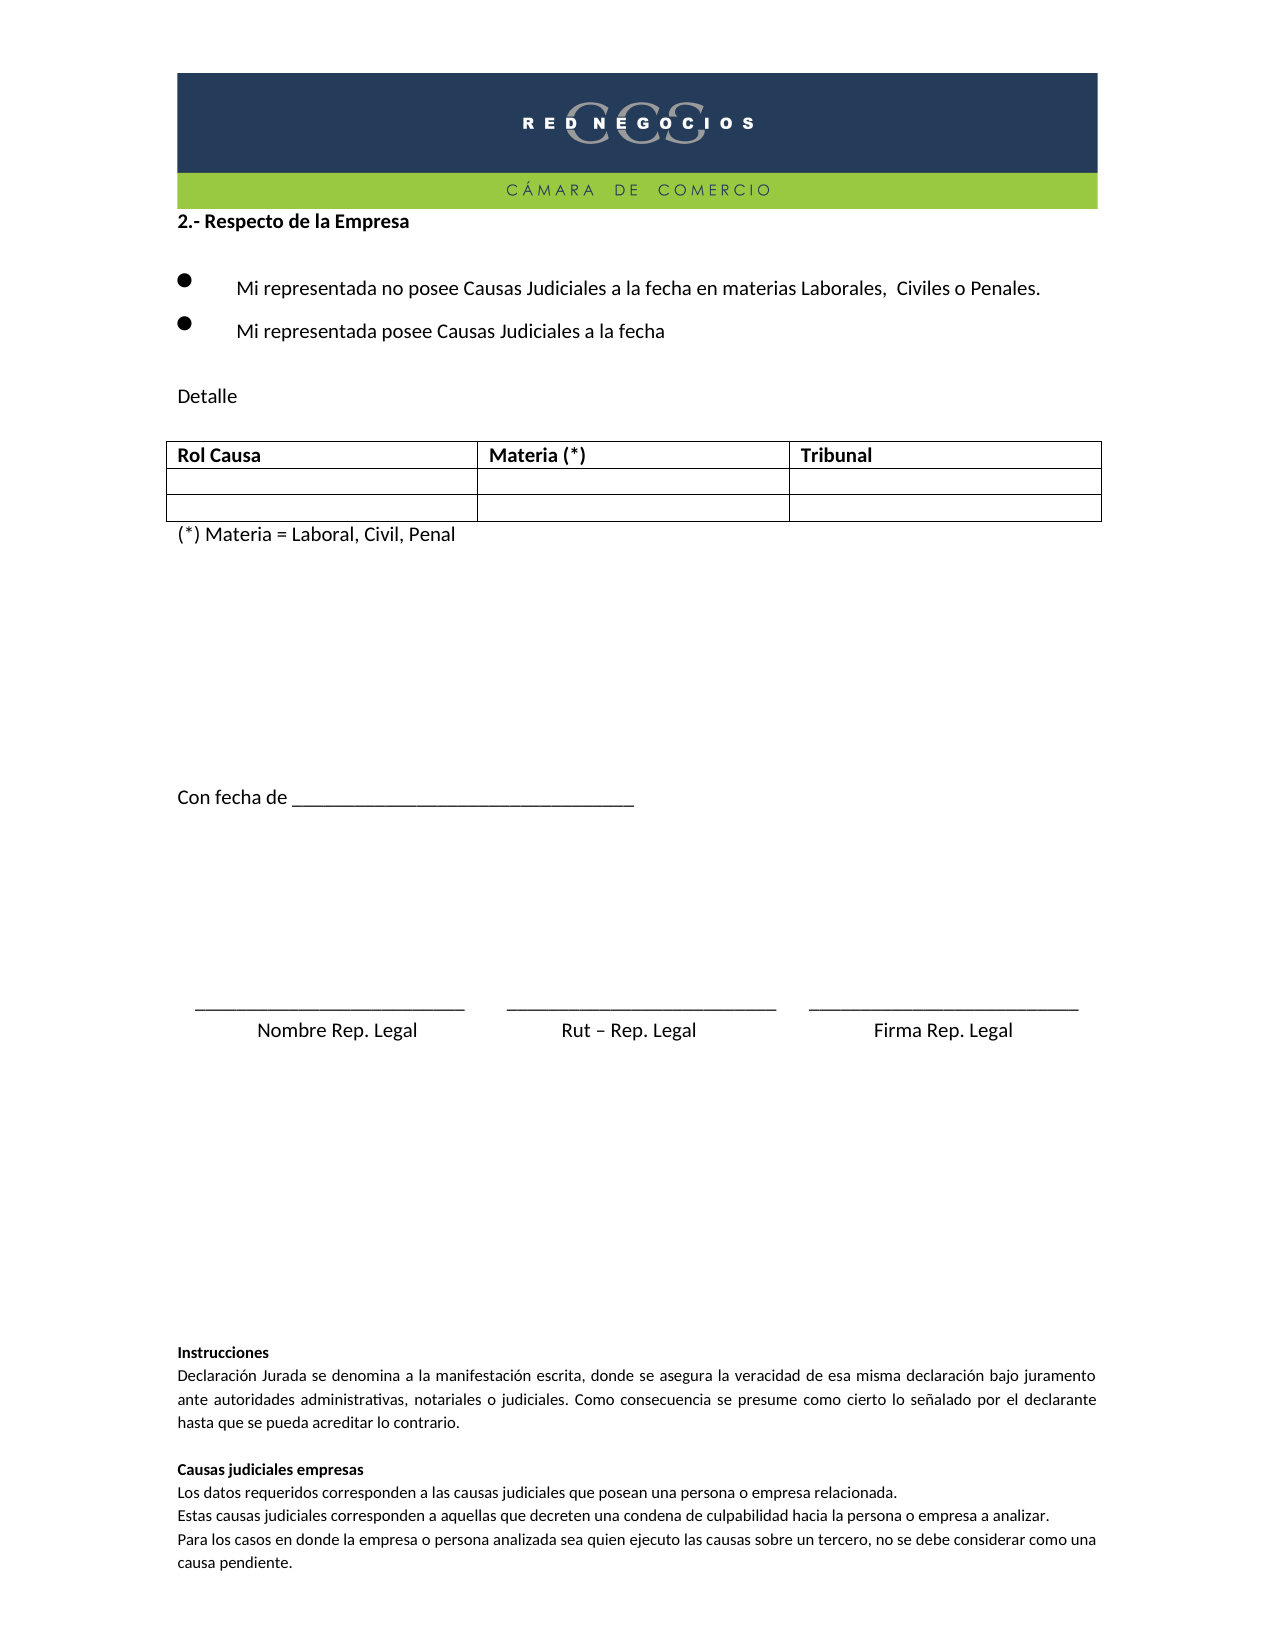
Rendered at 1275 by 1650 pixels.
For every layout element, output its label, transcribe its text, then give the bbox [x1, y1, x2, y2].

table_cell [167, 495, 477, 521]
table_cell [167, 469, 477, 494]
table_header Rol Causa [167, 442, 477, 468]
table_header Materia (*) [478, 442, 789, 468]
table_cell [478, 495, 789, 521]
text Con fecha de _________________________________ [177, 784, 1098, 809]
text 2.- Respecto de la Empresa [177, 209, 1098, 234]
text Nombre Rep. Legal Rut – Rep. Legal Firma Rep. Legal [177, 1017, 1098, 1043]
text Detalle [177, 383, 1098, 408]
picture [177, 73, 1098, 209]
text __________________________ __________________________ __________________________ [177, 988, 1098, 1014]
table_header Tribunal [790, 442, 1101, 468]
list Mi representada posee Causas Judiciales a la fecha [177, 310, 1098, 348]
text (*) Materia = Laboral, Civil, Penal [177, 522, 1098, 547]
list Mi representada no posee Causas Judiciales a la fecha en materias Laborales, Civiles o Penales. [177, 267, 1098, 304]
table_cell [790, 495, 1101, 521]
table_cell [478, 469, 789, 494]
table_cell [790, 469, 1101, 494]
